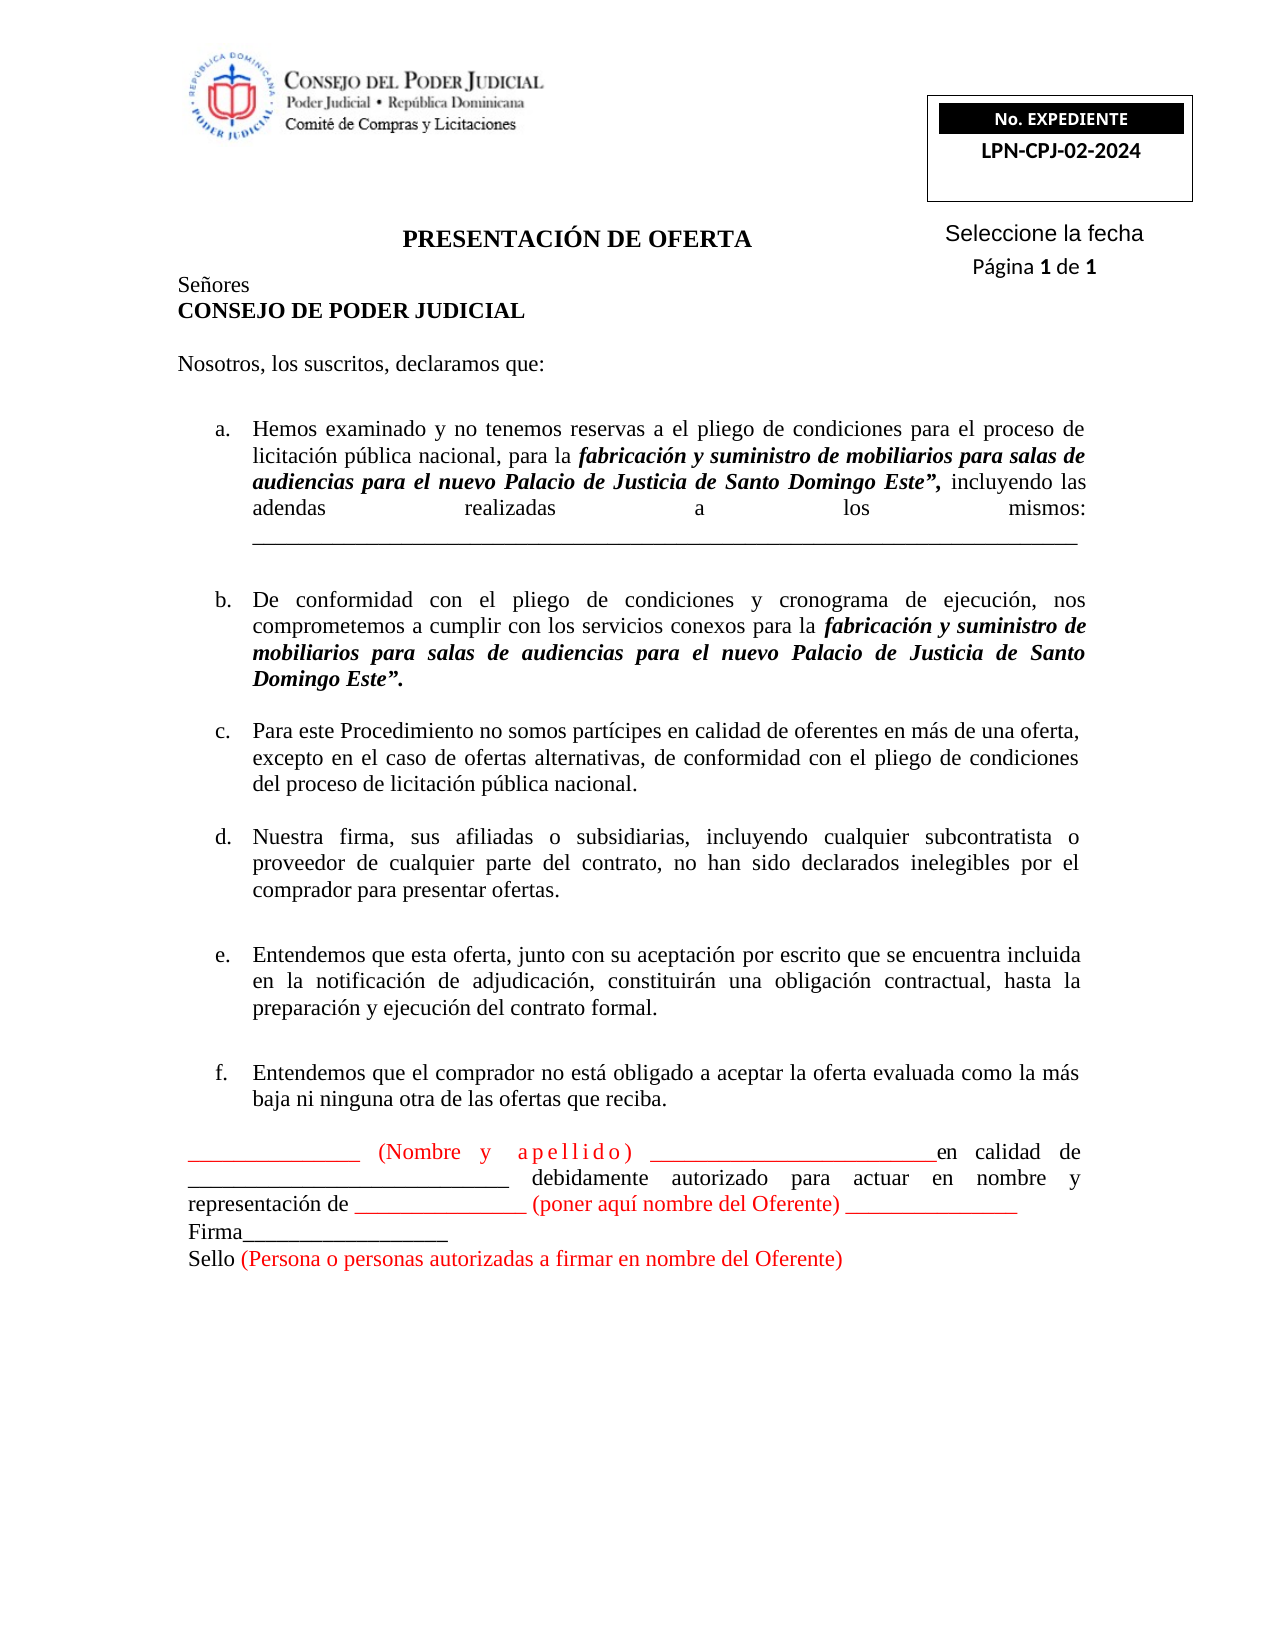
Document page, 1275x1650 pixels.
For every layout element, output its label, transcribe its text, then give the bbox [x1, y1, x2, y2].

text _______________ (Nombre y apellido) _________________________en calidad de ____________________________ debidamente autorizado para actuar en nombre y representación de _______________ (poner aquí nombre del Oferente) _______________ [188, 1138, 1081, 1217]
list Para este Procedimiento no somos partícipes en calidad de oferentes en más de una oferta, excepto en el caso de ofertas alternativas, de conformidad con el pliego de condiciones del proceso de licitación pública nacional. [215, 718, 1081, 797]
text Nosotros, los suscritos, declaramos que: [177, 350, 1098, 377]
text PRESENTACIÓN DE OFERTA [402, 224, 781, 253]
list Entendemos que el comprador no está obligado a aceptar la oferta evaluada como la más baja ni ninguna otra de las ofertas que reciba. [215, 1059, 1081, 1111]
text Sello (Persona o personas autorizadas a firmar en nombre del Oferente) [188, 1245, 1098, 1271]
list Entendemos que esta oferta, junto con su aceptación por escrito que se encuentra incluida en la notificación de adjudicación, constituirán una obligación contractual, hasta la preparación y ejecución del contrato formal. [215, 941, 1082, 1020]
list Hemos examinado y no tenemos reservas a el pliego de condiciones para el proceso de licitación pública nacional, para la fabricación y suministro de mobiliarios para salas de audiencias para el nuevo Palacio de Justicia de Santo Domingo Este”, incluyendo las adendas realizadas a los mismos: ________________________________________________________________________ [215, 415, 1086, 547]
text Firma__________________ [188, 1217, 1098, 1245]
list De conformidad con el pliego de condiciones y cronograma de ejecución, nos comprometemos a cumplir con los servicios conexos para la fabricación y suministro de mobiliarios para salas de audiencias para el nuevo Palacio de Justicia de Santo Domingo Este”. [215, 586, 1087, 691]
text CONSEJO DE PODER JUDICIAL [177, 297, 1098, 324]
list Nuestra firma, sus afiliadas o subsidiarias, incluyendo cualquier subcontratista o proveedor de cualquier parte del contrato, no han sido declarados inelegibles por el comprador para presentar ofertas. [215, 823, 1081, 902]
text Señores [177, 271, 1098, 297]
picture [181, 43, 545, 146]
